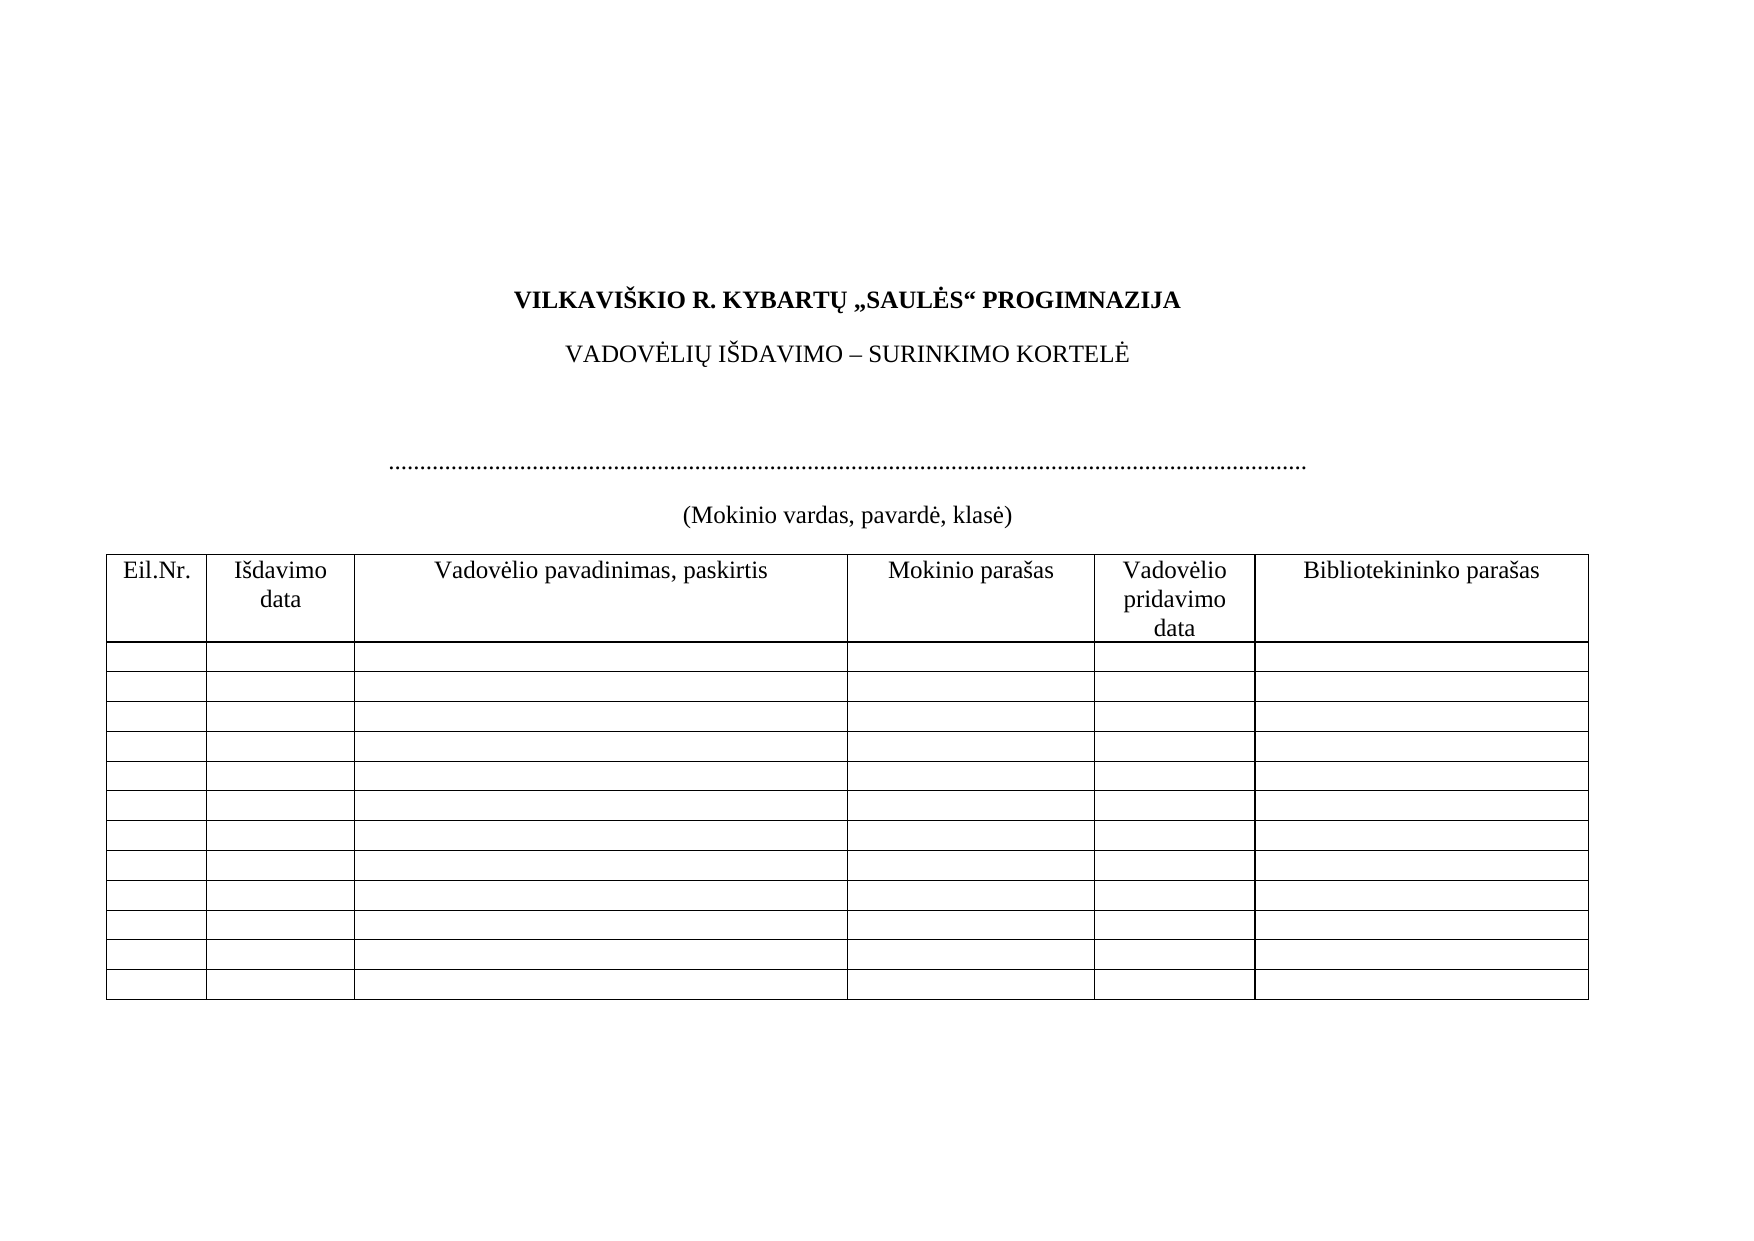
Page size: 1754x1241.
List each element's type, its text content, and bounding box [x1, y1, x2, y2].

table_cell [107, 940, 206, 969]
table_cell [848, 732, 1094, 761]
table_cell [848, 911, 1094, 939]
table_cell [207, 643, 354, 671]
table_cell [1095, 851, 1254, 880]
table_cell [207, 911, 354, 939]
table_cell [355, 643, 847, 671]
table_header Eil.Nr. [107, 555, 206, 641]
table_cell [355, 911, 847, 939]
table_cell [207, 791, 354, 820]
table_cell [207, 702, 354, 731]
table_cell [107, 643, 206, 671]
table_cell [107, 821, 206, 850]
table_cell [355, 702, 847, 731]
table_cell [848, 672, 1094, 701]
table_cell [1095, 881, 1254, 909]
table_header Bibliotekininko parašas [1256, 555, 1588, 641]
table_cell [1095, 911, 1254, 939]
table_cell [107, 791, 206, 820]
table_cell [355, 672, 847, 701]
table_cell [848, 821, 1094, 850]
table_cell [848, 940, 1094, 969]
table_cell [355, 881, 847, 909]
table_header Vadovėlio pavadinimas, paskirtis [355, 555, 847, 641]
table_cell [207, 732, 354, 761]
table_cell [207, 970, 354, 999]
table_cell [1256, 851, 1588, 880]
table_cell [355, 821, 847, 850]
table_cell [1256, 940, 1588, 969]
table_cell [1095, 702, 1254, 731]
table_cell [848, 881, 1094, 909]
table_cell [848, 643, 1094, 671]
table_cell [1256, 821, 1588, 850]
table_cell [848, 970, 1094, 999]
table_cell [1095, 940, 1254, 969]
table_cell [355, 791, 847, 820]
table_cell [207, 672, 354, 701]
table_cell [355, 762, 847, 790]
table_cell [207, 821, 354, 850]
text (Mokinio vardas, pavardė, klasė) [118, 500, 1577, 529]
table_cell [1256, 970, 1588, 999]
table_cell [1095, 791, 1254, 820]
table_cell [207, 881, 354, 909]
table_cell [355, 732, 847, 761]
table_cell [1256, 881, 1588, 909]
table_cell [107, 911, 206, 939]
table_cell [1095, 762, 1254, 790]
table_cell [1256, 732, 1588, 761]
table_cell [1256, 911, 1588, 939]
table_cell [107, 672, 206, 701]
table_cell [1095, 643, 1254, 671]
table_cell [1256, 672, 1588, 701]
table_cell [1256, 702, 1588, 731]
table_cell [1095, 672, 1254, 701]
text VADOVĖLIŲ IŠDAVIMO – SURINKIMO KORTELĖ [118, 339, 1577, 367]
table_cell [107, 762, 206, 790]
table_cell [1095, 970, 1254, 999]
table_cell [1095, 732, 1254, 761]
table_cell [107, 702, 206, 731]
table_header Mokinio parašas [848, 555, 1094, 641]
table_cell [1256, 791, 1588, 820]
table_cell [207, 762, 354, 790]
table_cell [848, 851, 1094, 880]
table_cell [107, 881, 206, 909]
table_cell [355, 851, 847, 880]
table_cell [1256, 762, 1588, 790]
table_cell [107, 970, 206, 999]
table_header Vadovėlio pridavimo data [1095, 555, 1254, 641]
table_cell [207, 940, 354, 969]
table_cell [1256, 643, 1588, 671]
text ................................................................................................................................................... [118, 446, 1577, 475]
text VILKAVIŠKIO R. KYBARTŲ „SAULĖS“ PROGIMNAZIJA [118, 285, 1577, 314]
table_cell [355, 940, 847, 969]
table_cell [1095, 821, 1254, 850]
table_cell [848, 791, 1094, 820]
table_cell [848, 762, 1094, 790]
table_cell [848, 702, 1094, 731]
table_cell [107, 732, 206, 761]
table_cell [207, 851, 354, 880]
table_cell [107, 851, 206, 880]
table_cell [355, 970, 847, 999]
table_header Išdavimo data [207, 555, 354, 641]
